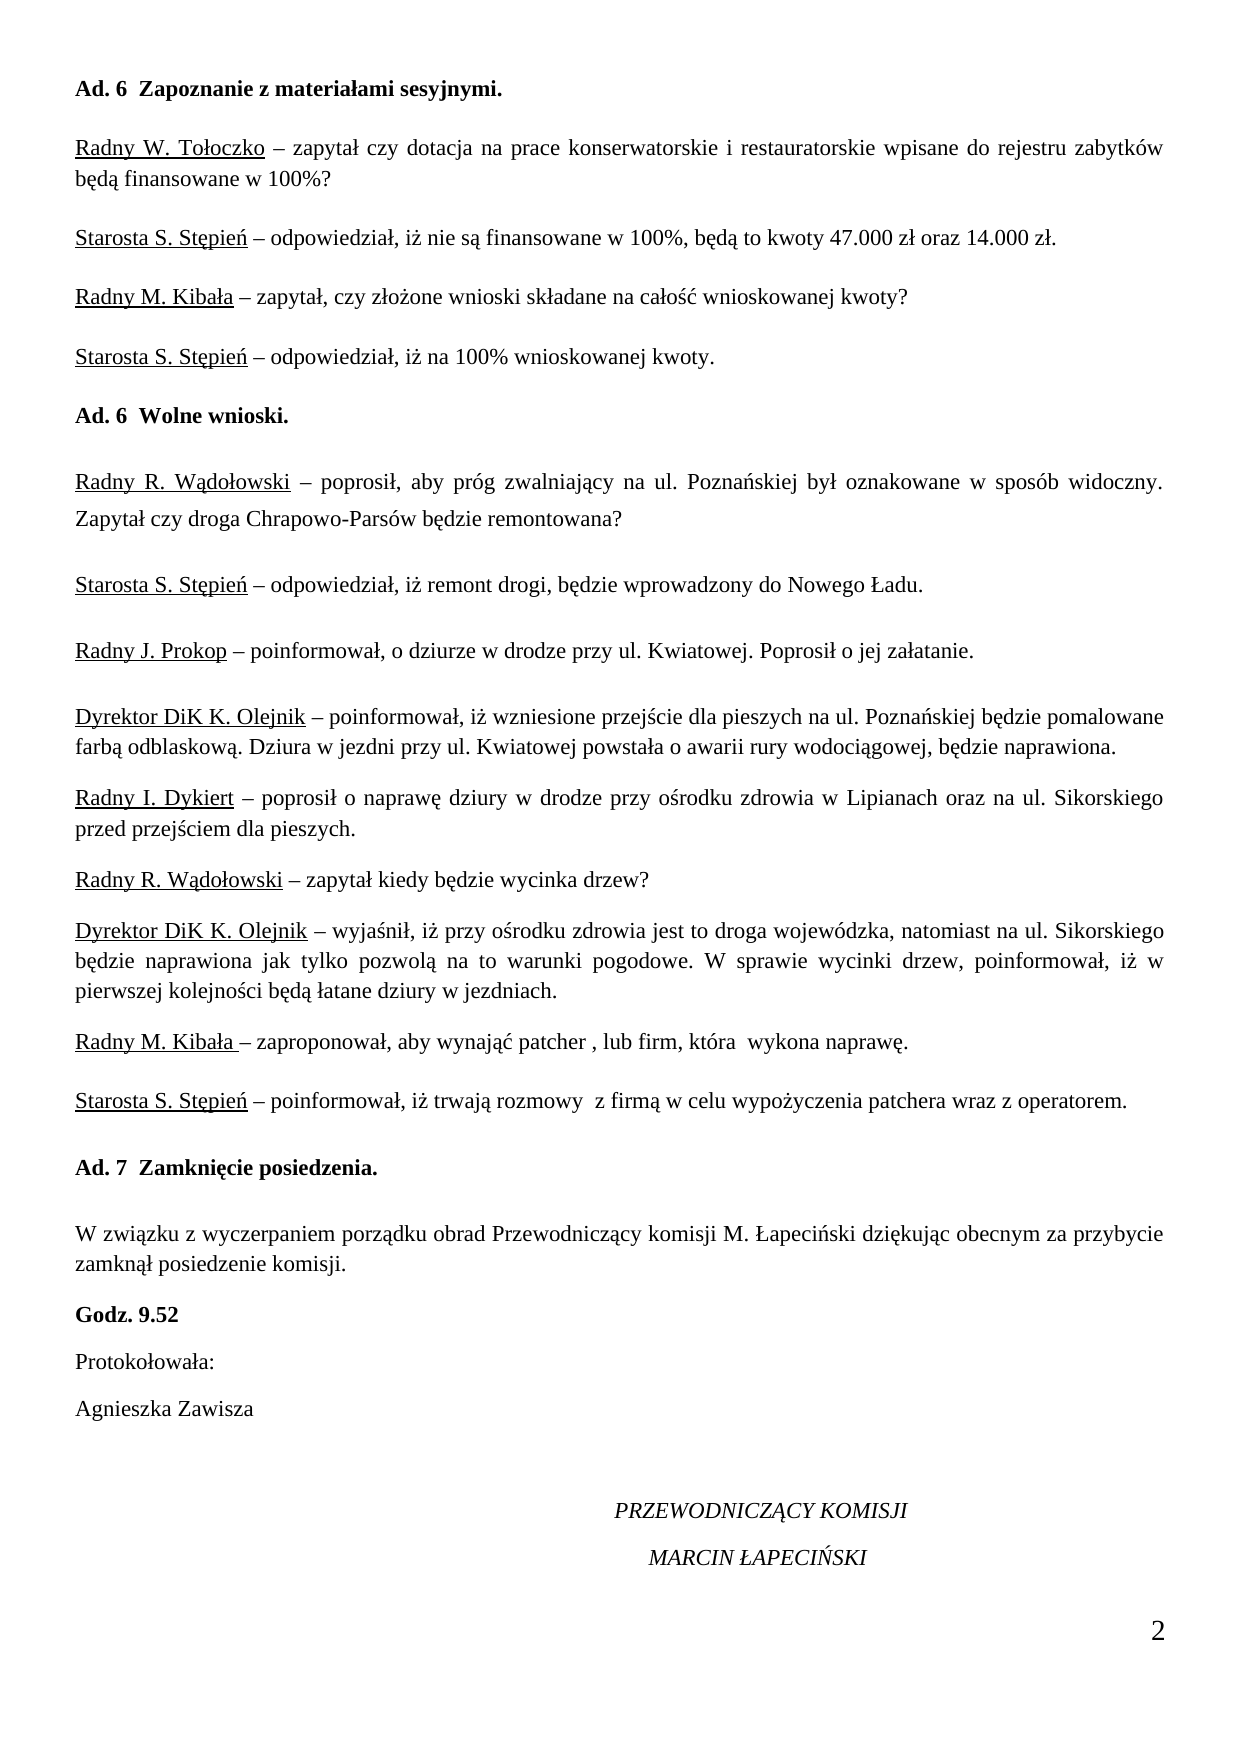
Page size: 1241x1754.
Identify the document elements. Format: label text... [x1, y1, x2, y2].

text MARCIN ŁAPECIŃSKI [75, 1544, 1165, 1570]
text Radny M. Kibała – zapytał, czy złożone wnioski składane na całość wnioskowanej kwoty? [75, 283, 1165, 310]
text Ad. 6 Wolne wnioski. [75, 402, 1165, 428]
text Protokołowała: [75, 1348, 1165, 1374]
text Radny R. Wądołowski – poprosił, aby próg zwalniający na ul. Poznańskiej był oznakowane w sposób widoczny. Zapytał czy droga Chrapowo-Parsów będzie remontowana? [75, 468, 1165, 531]
text Dyrektor DiK K. Olejnik – wyjaśnił, iż przy ośrodku zdrowia jest to droga wojewódzka, natomiast na ul. Sikorskiego będzie naprawiona jak tylko pozwolą na to warunki pogodowe. W sprawie wycinki drzew, poinformował, iż w pierwszej kolejności będą łatane dziury w jezdniach. [75, 917, 1165, 1003]
text Radny W. Tołoczko – zapytał czy dotacja na prace konserwatorskie i restauratorskie wpisane do rejestru zabytków będą finansowane w 100%? [75, 134, 1165, 191]
text W związku z wyczerpaniem porządku obrad Przewodniczący komisji M. Łapeciński dziękując obecnym za przybycie zamknął posiedzenie komisji. [75, 1219, 1165, 1276]
text Radny R. Wądołowski – zapytał kiedy będzie wycinka drzew? [75, 866, 1165, 892]
text Ad. 6 Zapoznanie z materiałami sesyjnymi. [75, 75, 1165, 101]
text Ad. 7 Zamknięcie posiedzenia. [75, 1153, 1165, 1180]
text Starosta S. Stępień – odpowiedział, iż remont drogi, będzie wprowadzony do Nowego Ładu. [75, 571, 1165, 597]
text Radny J. Prokop – poinformował, o dziurze w drodze przy ul. Kwiatowej. Poprosił o jej załatanie. [75, 637, 1165, 663]
text Starosta S. Stępień – odpowiedział, iż nie są finansowane w 100%, będą to kwoty 47.000 zł oraz 14.000 zł. [75, 224, 1165, 250]
text Dyrektor DiK K. Olejnik – poinformował, iż wzniesione przejście dla pieszych na ul. Poznańskiej będzie pomalowane farbą odblaskową. Dziura w jezdni przy ul. Kwiatowej powstała o awarii rury wodociągowej, będzie naprawiona. [75, 703, 1165, 760]
text Radny M. Kibała – zaproponował, aby wynająć patcher , lub firm, która wykona naprawę. [75, 1028, 1165, 1054]
text PRZEWODNICZĄCY KOMISJI [517, 1497, 1165, 1523]
text Radny I. Dykiert – poprosił o naprawę dziury w drodze przy ośrodku zdrowia w Lipianach oraz na ul. Sikorskiego przed przejściem dla pieszych. [75, 784, 1165, 841]
text Starosta S. Stępień – poinformował, iż trwają rozmowy z firmą w celu wypożyczenia patchera wraz z operatorem. [75, 1087, 1165, 1114]
text Starosta S. Stępień – odpowiedział, iż na 100% wnioskowanej kwoty. [75, 343, 1165, 369]
text Agnieszka Zawisza [75, 1395, 1165, 1422]
text Godz. 9.52 [75, 1301, 1165, 1327]
